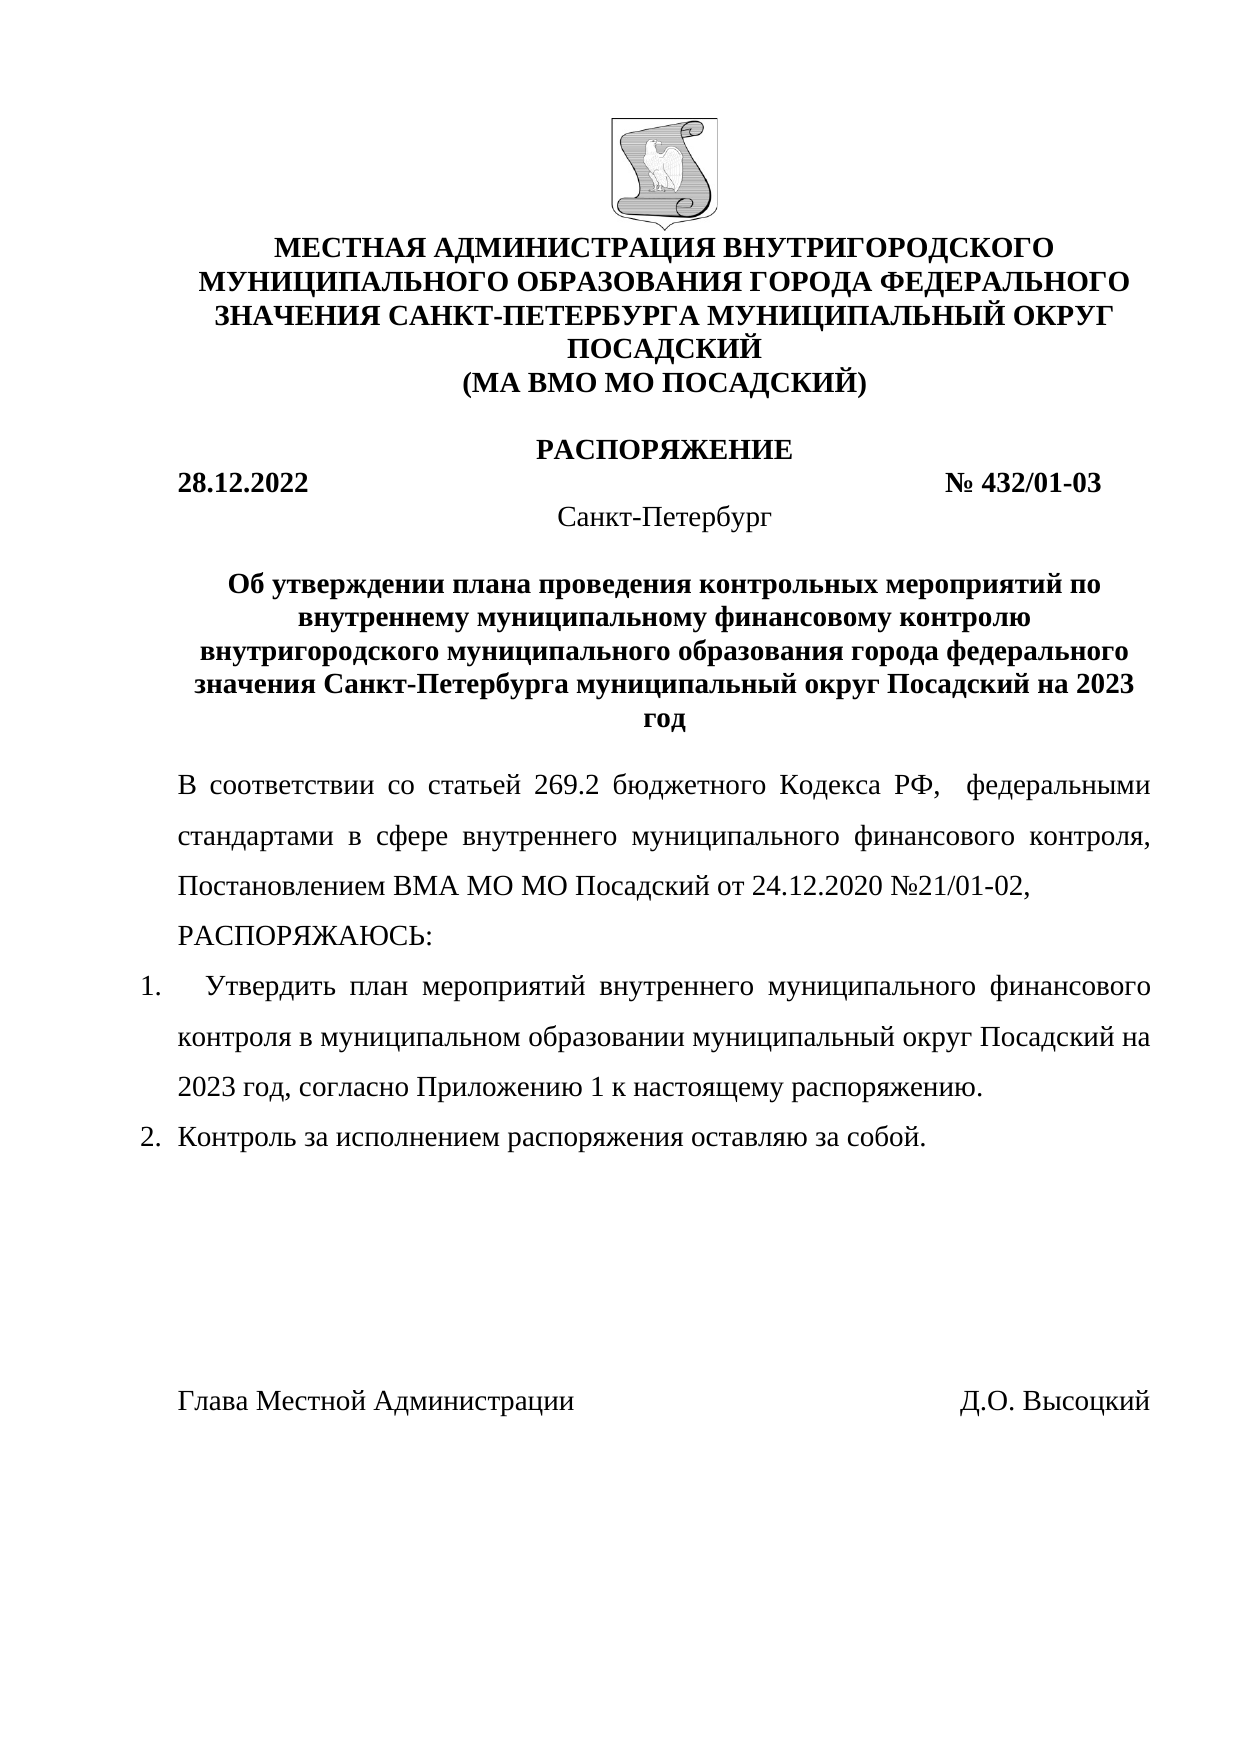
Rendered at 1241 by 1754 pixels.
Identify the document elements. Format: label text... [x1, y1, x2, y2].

text Глава Местной Администрации Д.О. Высоцкий [177, 1383, 1152, 1417]
text (МА ВМО МО ПОСАДСКИЙ) [177, 365, 1152, 398]
text 28.12.2022 № 432/01-03 [177, 465, 1152, 499]
text внутригородского муниципального образования города федерального значения Санкт-Петербурга муниципальный округ Посадский на 2023 год [177, 633, 1152, 734]
list РАСПОРЯЖАЮСЬ: [177, 918, 1152, 952]
list Контроль за исполнением распоряжения оставляю за собой. [140, 1119, 1152, 1153]
text РАСПОРЯЖЕНИЕ [177, 432, 1152, 465]
list В соответствии со статьей 269.2 бюджетного Кодекса РФ, федеральными стандартами в сфере внутреннего муниципального финансового контроля, Постановлением ВМА МО МО Посадский от 24.12.2020 №21/01-02, [177, 767, 1152, 901]
picture [611, 118, 718, 231]
list Утвердить план мероприятий внутреннего муниципального финансового контроля в муниципальном образовании муниципальный округ Посадский на 2023 год, согласно Приложению 1 к настоящему распоряжению. [140, 968, 1152, 1103]
text МЕСТНАЯ АДМИНИСТРАЦИЯ ВНУТРИГОРОДСКОГО МУНИЦИПАЛЬНОГО ОБРАЗОВАНИЯ ГОРОДА ФЕДЕРАЛЬНОГО ЗНАЧЕНИЯ САНКТ-ПЕТЕРБУРГА МУНИЦИПАЛЬНЫЙ ОКРУГ ПОСАДСКИЙ [177, 231, 1152, 365]
text Об утверждении плана проведения контрольных мероприятий по внутреннему муниципальному финансовому контролю [177, 566, 1152, 633]
text Санкт-Петербург [177, 499, 1152, 532]
